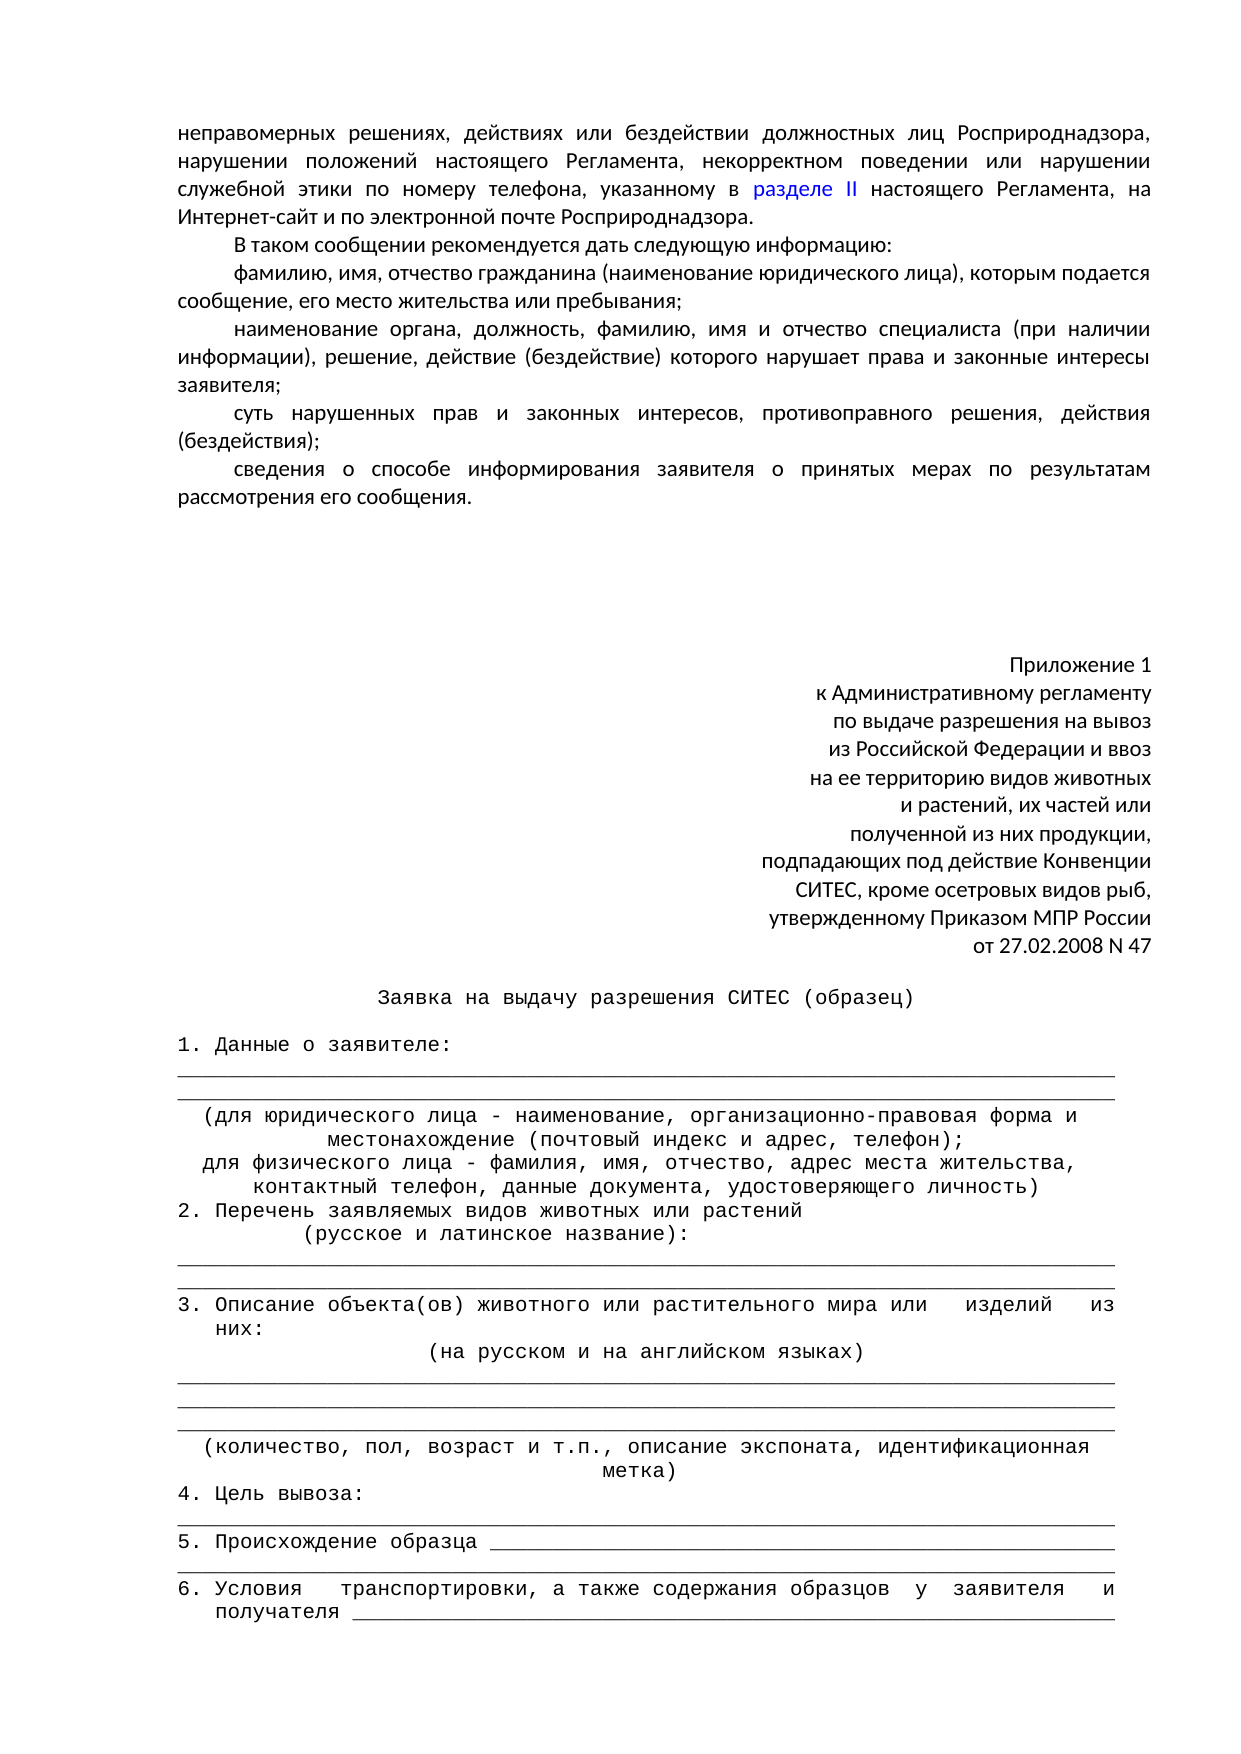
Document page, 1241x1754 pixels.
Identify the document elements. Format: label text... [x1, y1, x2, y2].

text них: [177, 1318, 1152, 1341]
text на ее территорию видов животных [177, 763, 1152, 791]
text Заявка на выдачу разрешения СИТЕС (образец) [177, 987, 1152, 1010]
text (количество, пол, возраст и т.п., описание экспоната, идентификационная [177, 1436, 1152, 1460]
text подпадающих под действие Конвенции [177, 847, 1152, 875]
text (для юридического лица - наименование, организационно-правовая форма и [177, 1105, 1152, 1129]
text от 27.02.2008 N 47 [177, 931, 1152, 959]
text и растений, их частей или [177, 791, 1152, 819]
text метка) [177, 1460, 1152, 1483]
text 5. Происхождение образца __________________________________________________ [177, 1531, 1152, 1554]
text сведения о способе информирования заявителя о принятых мерах по результатам рассмотрения его сообщения. [177, 454, 1152, 510]
text по выдаче разрешения на вывоз [177, 707, 1152, 734]
text 1. Данные о заявителе: [177, 1034, 1152, 1058]
text (русское и латинское название): [177, 1223, 1152, 1247]
text суть нарушенных прав и законных интересов, противоправного решения, действия (бездействия); [177, 398, 1152, 454]
text контактный телефон, данные документа, удостоверяющего личность) [177, 1176, 1152, 1199]
text ___________________________________________________________________________ [177, 1271, 1152, 1294]
text 6. Условия транспортировки, а также содержания образцов у заявителя и [177, 1578, 1152, 1602]
text утвержденному Приказом МПР России [177, 903, 1152, 931]
text Приложение 1 [177, 651, 1152, 678]
text полученной из них продукции, [177, 819, 1152, 847]
text В таком сообщении рекомендуется дать следующую информацию: [177, 230, 1152, 258]
text для физического лица - фамилия, имя, отчество, адрес места жительства, [177, 1152, 1152, 1176]
text ___________________________________________________________________________ [177, 1389, 1152, 1412]
text получателя _____________________________________________________________ [177, 1602, 1152, 1625]
text из Российской Федерации и ввоз [177, 734, 1152, 763]
text ___________________________________________________________________________ [177, 1507, 1152, 1531]
text к Административному регламенту [177, 678, 1152, 707]
text 4. Цель вывоза: [177, 1483, 1152, 1507]
text ___________________________________________________________________________ [177, 1058, 1152, 1081]
text СИТЕС, кроме осетровых видов рыб, [177, 875, 1152, 903]
text ___________________________________________________________________________ [177, 1081, 1152, 1105]
text ___________________________________________________________________________ [177, 1365, 1152, 1389]
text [177, 118, 1152, 230]
text ___________________________________________________________________________ [177, 1412, 1152, 1436]
text (на русском и на английском языках) [177, 1341, 1152, 1365]
text наименование органа, должность, фамилию, имя и отчество специалиста (при наличии информации), решение, действие (бездействие) которого нарушает права и законные интересы заявителя; [177, 314, 1152, 398]
text фамилию, имя, отчество гражданина (наименование юридического лица), которым подается сообщение, его место жительства или пребывания; [177, 258, 1152, 314]
text местонахождение (почтовый индекс и адрес, телефон); [177, 1129, 1152, 1152]
text ___________________________________________________________________________ [177, 1247, 1152, 1271]
text 2. Перечень заявляемых видов животных или растений [177, 1199, 1152, 1223]
text 3. Описание объекта(ов) животного или растительного мира или изделий из [177, 1294, 1152, 1318]
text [177, 1554, 1152, 1578]
